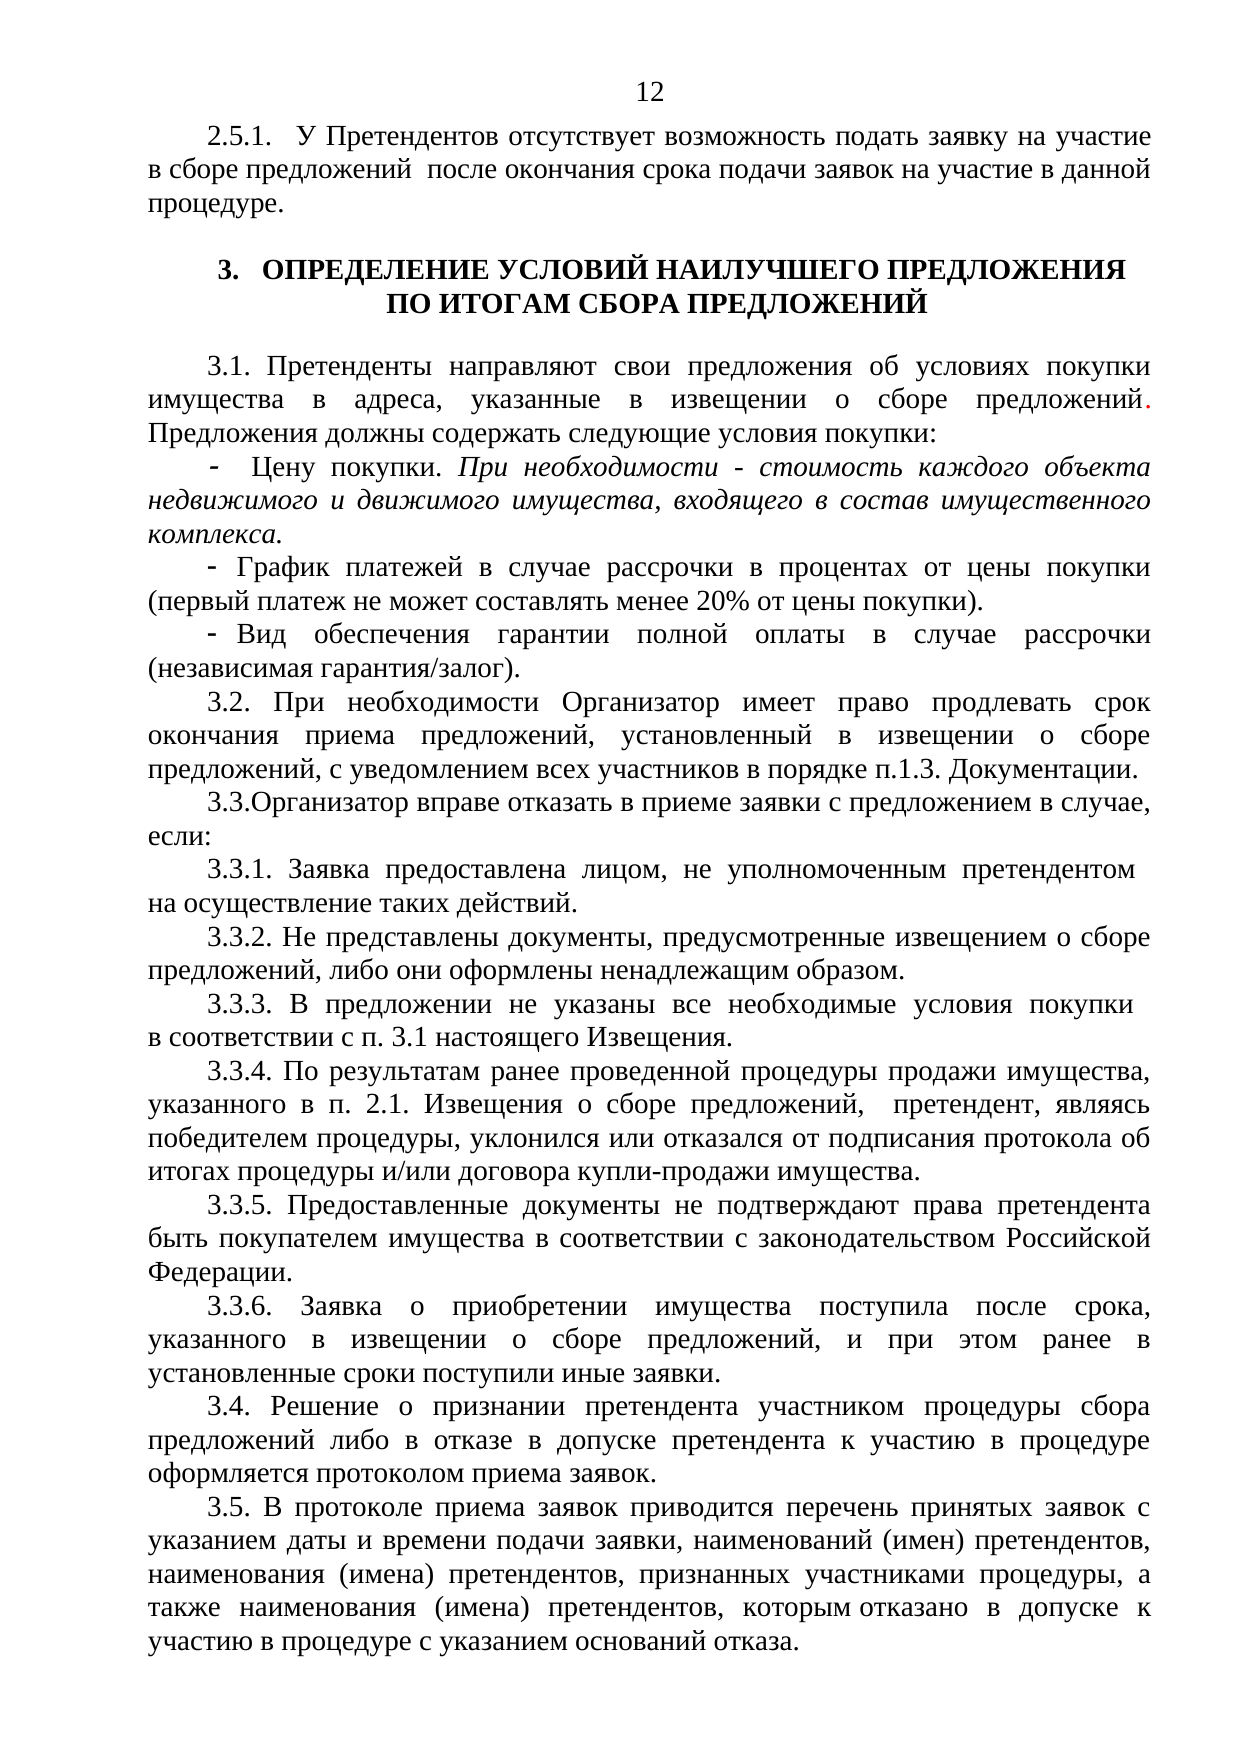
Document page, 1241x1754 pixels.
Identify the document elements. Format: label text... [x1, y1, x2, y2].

text 3.3.5. Предоставленные документы не подтверждают права претендента быть покупателем имущества в соответствии с законодательством Российской Федерации. [148, 1187, 1152, 1288]
list 3.3.Организатор вправе отказать в приеме заявки с предложением в случае, если: [148, 784, 1152, 852]
text 3.3.6. Заявка о приобретении имущества поступила после срока, указанного в извещении о сборе предложений, и при этом ранее в установленные сроки поступили иные заявки. [148, 1288, 1152, 1388]
list График платежей в случае рассрочки в процентах от цены покупки (первый платеж не может составлять менее 20% от цены покупки). [148, 549, 1152, 617]
text У Претендентов отсутствует возможность подать заявку на участие в сборе предложений после окончания срока подачи заявок на участие в данной процедуре. [148, 118, 1152, 219]
text 3.3.3. В предложении не указаны все необходимые условия покупки в соответствии с п. 3.1 настоящего Извещения. [148, 986, 1152, 1053]
list 3.2. При необходимости Организатор имеет право продлевать срок окончания приема предложений, установленный в извещении о сборе предложений, с уведомлением всех участников в порядке п.1.3. Документации. [148, 684, 1152, 784]
list 3.4. Решение о признании претендента участником процедуры сбора предложений либо в отказе в допуске претендента к участию в процедуре оформляется протоколом приема заявок. [148, 1388, 1152, 1489]
text 3.1. Претенденты направляют свои предложения об условиях покупки имущества в адреса, указанные в извещении о сборе предложений. Предложения должны содержать следующие условия покупки: [148, 348, 1152, 449]
list Вид обеспечения гарантии полной оплаты в случае рассрочки (независимая гарантия/залог). [148, 617, 1152, 684]
subtitle Определение условий наилучшего предложения по итогам сбора предложений [162, 252, 1152, 319]
list Цену покупки. При необходимости - стоимость каждого объекта недвижимого и движимого имущества, входящего в состав имущественного комплекса. [148, 449, 1152, 549]
list 3.5. В протоколе приема заявок приводится перечень принятых заявок с указанием даты и времени подачи заявки, наименований (имен) претендентов, наименования (имена) претендентов, признанных участниками процедуры, а также наименования (имена) претендентов, которым отказано в допуске к участию в процедуре с указанием оснований отказа. [148, 1489, 1152, 1657]
text 3.3.2. Не представлены документы, предусмотренные извещением о сборе предложений, либо они оформлены ненадлежащим образом. [148, 919, 1152, 986]
text 3.3.4. По результатам ранее проведенной процедуры продажи имущества, указанного в п. 2.1. Извещения о сборе предложений, претендент, являясь победителем процедуры, уклонился или отказался от подписания протокола об итогах процедуры и/или договора купли-продажи имущества. [148, 1053, 1152, 1187]
text 3.3.1. Заявка предоставлена лицом, не уполномоченным претендентом на осуществление таких действий. [148, 852, 1152, 919]
